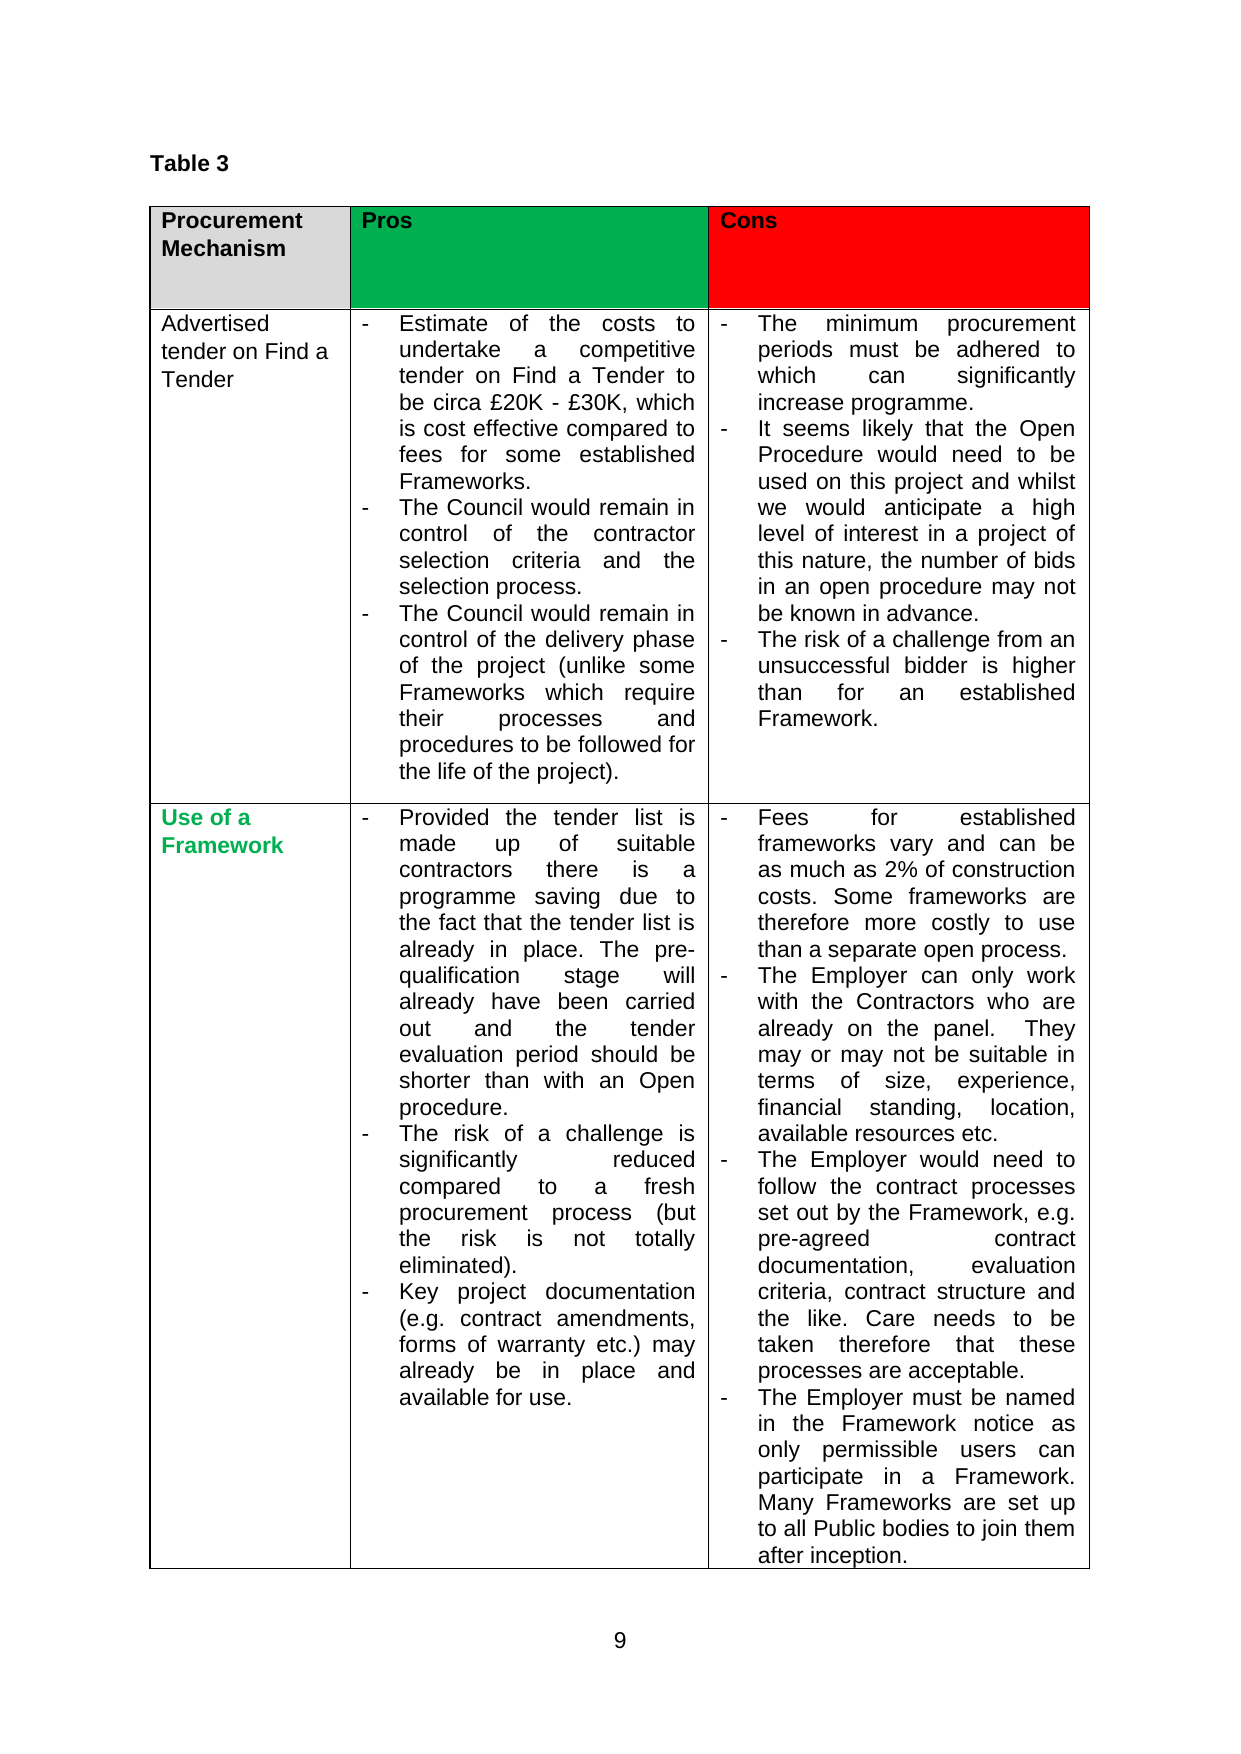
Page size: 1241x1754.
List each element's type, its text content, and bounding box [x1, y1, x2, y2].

table_header Pros [351, 207, 708, 308]
table_cell Estimate of the costs to undertake a competitive tender on Find a Tender to be circa £20K - £30K, which is cost effective compared to fees for some established Frameworks. The Council would remain in control of the contractor selection criteria and the selection process. The Council would remain in control of the delivery phase of the project (unlike some Frameworks which require their processes and procedures to be followed for the life of the project). [351, 310, 708, 803]
table_cell Advertised tender on Find a Tender [151, 310, 350, 803]
table_cell The minimum procurement periods must be adhered to which can significantly increase programme. It seems likely that the Open Procedure would need to be used on this project and whilst we would anticipate a high level of interest in a project of this nature, the number of bids in an open procedure may not be known in advance. The risk of a challenge from an unsuccessful bidder is higher than for an established Framework. [709, 310, 1089, 803]
table_cell Provided the tender list is made up of suitable contractors there is a programme saving due to the fact that the tender list is already in place. The pre-qualification stage will already have been carried out and the tender evaluation period should be shorter than with an Open procedure. The risk of a challenge is significantly reduced compared to a fresh procurement process (but the risk is not totally eliminated). Key project documentation (e.g. contract amendments, forms of warranty etc.) may already be in place and available for use. [351, 804, 708, 1568]
table_header Cons [709, 207, 1089, 308]
table_header Procurement Mechanism [151, 207, 350, 308]
table_cell Use of a Framework [151, 804, 350, 1568]
table_cell Fees for established frameworks vary and can be as much as 2% of construction costs. Some frameworks are therefore more costly to use than a separate open process. The Employer can only work with the Contractors who are already on the panel. They may or may not be suitable in terms of size, experience, financial standing, location, available resources etc. The Employer would need to follow the contract processes set out by the Framework, e.g. pre-agreed contract documentation, evaluation criteria, contract structure and the like. Care needs to be taken therefore that these processes are acceptable. The Employer must be named in the Framework notice as only permissible users can participate in a Framework. Many Frameworks are set up to all Public bodies to join them after inception. [709, 804, 1089, 1568]
subtitle Table 3 [150, 150, 1090, 176]
